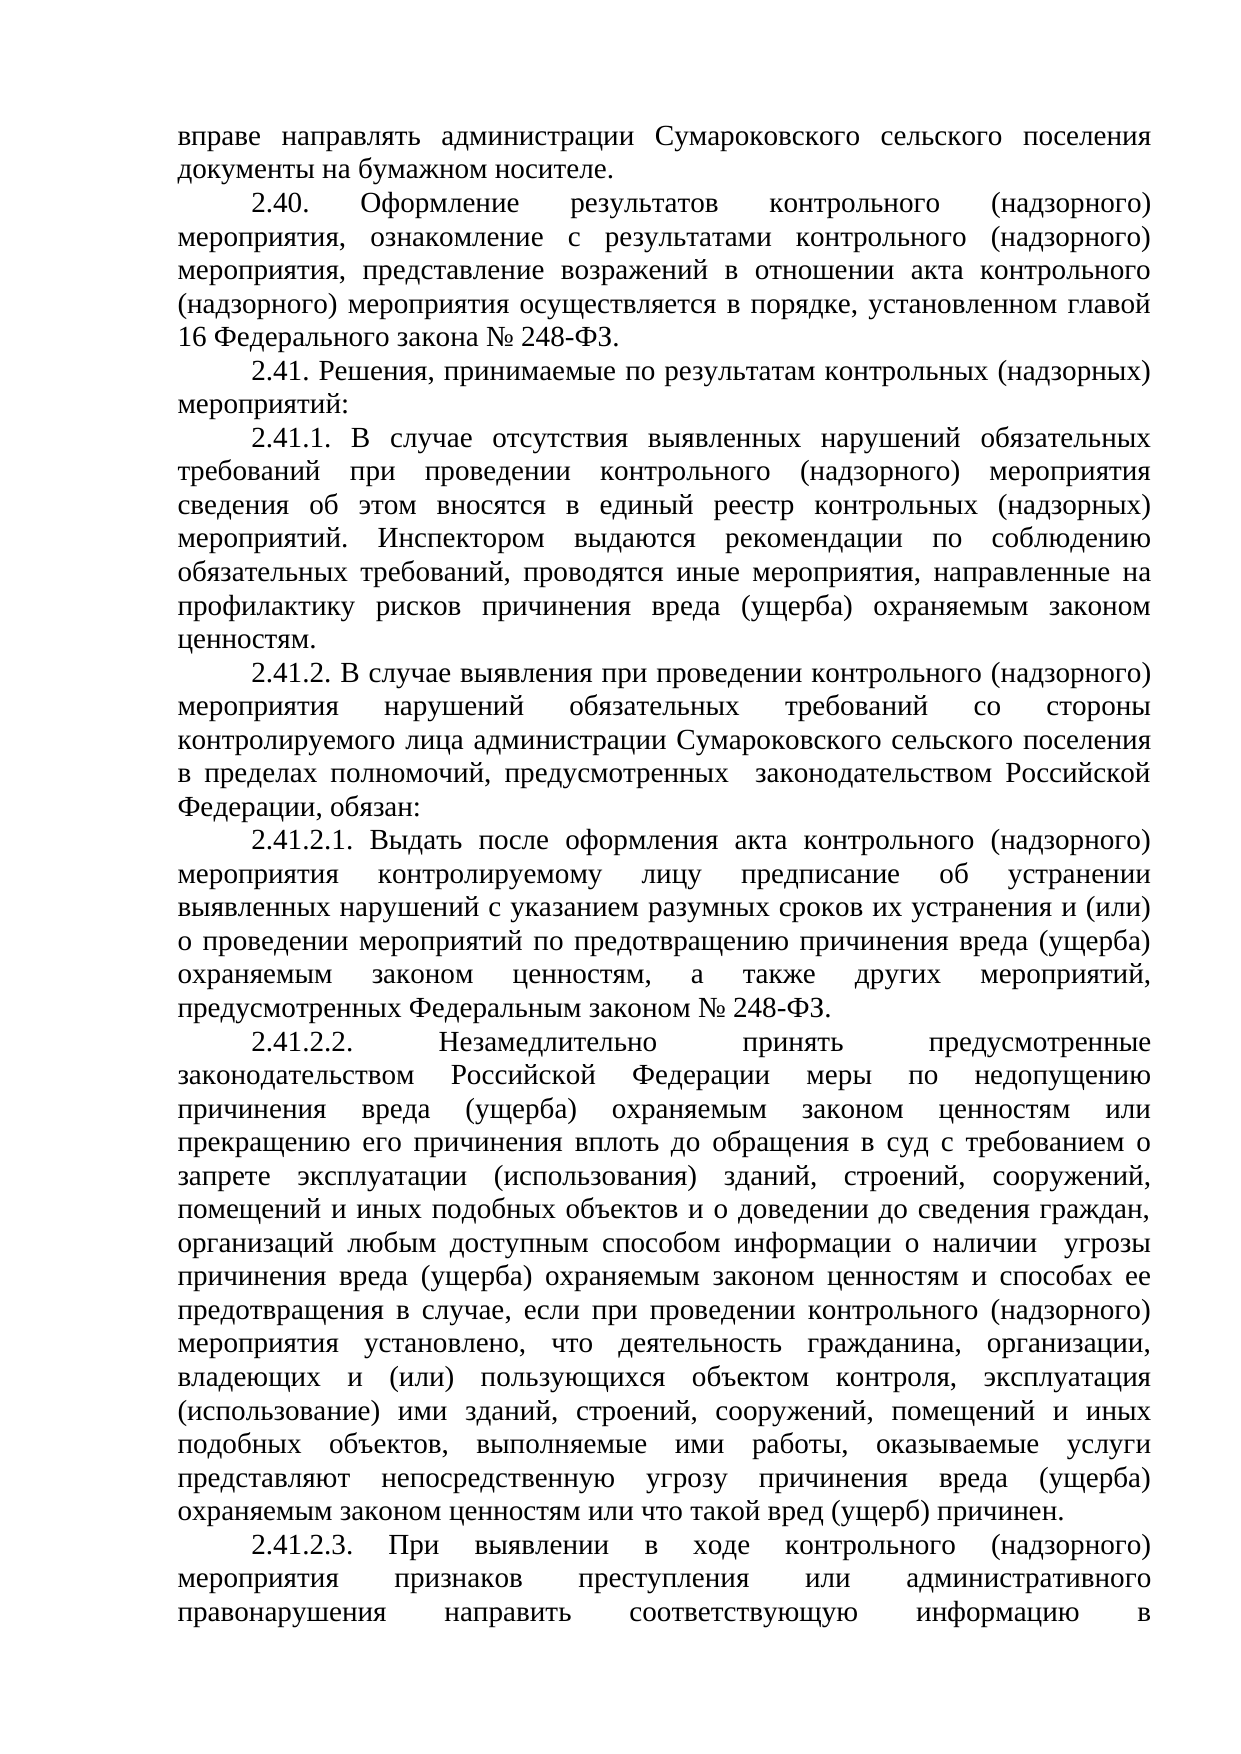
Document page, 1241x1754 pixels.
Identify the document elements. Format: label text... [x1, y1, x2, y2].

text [177, 118, 1152, 185]
text 2.41.2.1. Выдать после оформления акта контрольного (надзорного) мероприятия контролируемому лицу предписание об устранении выявленных нарушений с указанием разумных сроков их устранения и (или) о проведении мероприятий по предотвращению причинения вреда (ущерба) охраняемым законом ценностям, а также других мероприятий, предусмотренных Федеральным законом № 248-ФЗ. [177, 822, 1152, 1024]
text 2.41. Решения, принимаемые по результатам контрольных (надзорных) мероприятий: [177, 353, 1152, 420]
text 2.41.2.2. Незамедлительно принять предусмотренные законодательством Российской Федерации меры по недопущению причинения вреда (ущерба) охраняемым законом ценностям или прекращению его причинения вплоть до обращения в суд с требованием о запрете эксплуатации (использования) зданий, строений, сооружений, помещений и иных подобных объектов и о доведении до сведения граждан, организаций любым доступным способом информации о наличии угрозы причинения вреда (ущерба) охраняемым законом ценностям и способах ее предотвращения в случае, если при проведении контрольного (надзорного) мероприятия установлено, что деятельность гражданина, организации, владеющих и (или) пользующихся объектом контроля, эксплуатация (использование) ими зданий, строений, сооружений, помещений и иных подобных объектов, выполняемые ими работы, оказываемые услуги представляют непосредственную угрозу причинения вреда (ущерба) охраняемым законом ценностям или что такой вред (ущерб) причинен. [177, 1024, 1152, 1527]
text 2.41.2. В случае выявления при проведении контрольного (надзорного) мероприятия нарушений обязательных требований со стороны контролируемого лица администрации Сумароковского сельского поселения в пределах полномочий, предусмотренных законодательством Российской Федерации, обязан: [177, 655, 1152, 822]
text 2.40. Оформление результатов контрольного (надзорного) мероприятия, ознакомление с результатами контрольного (надзорного) мероприятия, представление возражений в отношении акта контрольного (надзорного) мероприятия осуществляется в порядке, установленном главой 16 Федерального закона № 248-ФЗ. [177, 185, 1152, 353]
text 2.41.1. В случае отсутствия выявленных нарушений обязательных требований при проведении контрольного (надзорного) мероприятия сведения об этом вносятся в единый реестр контрольных (надзорных) мероприятий. Инспектором выдаются рекомендации по соблюдению обязательных требований, проводятся иные мероприятия, направленные на профилактику рисков причинения вреда (ущерба) охраняемым законом ценностям. [177, 420, 1152, 655]
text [177, 1527, 1152, 1627]
